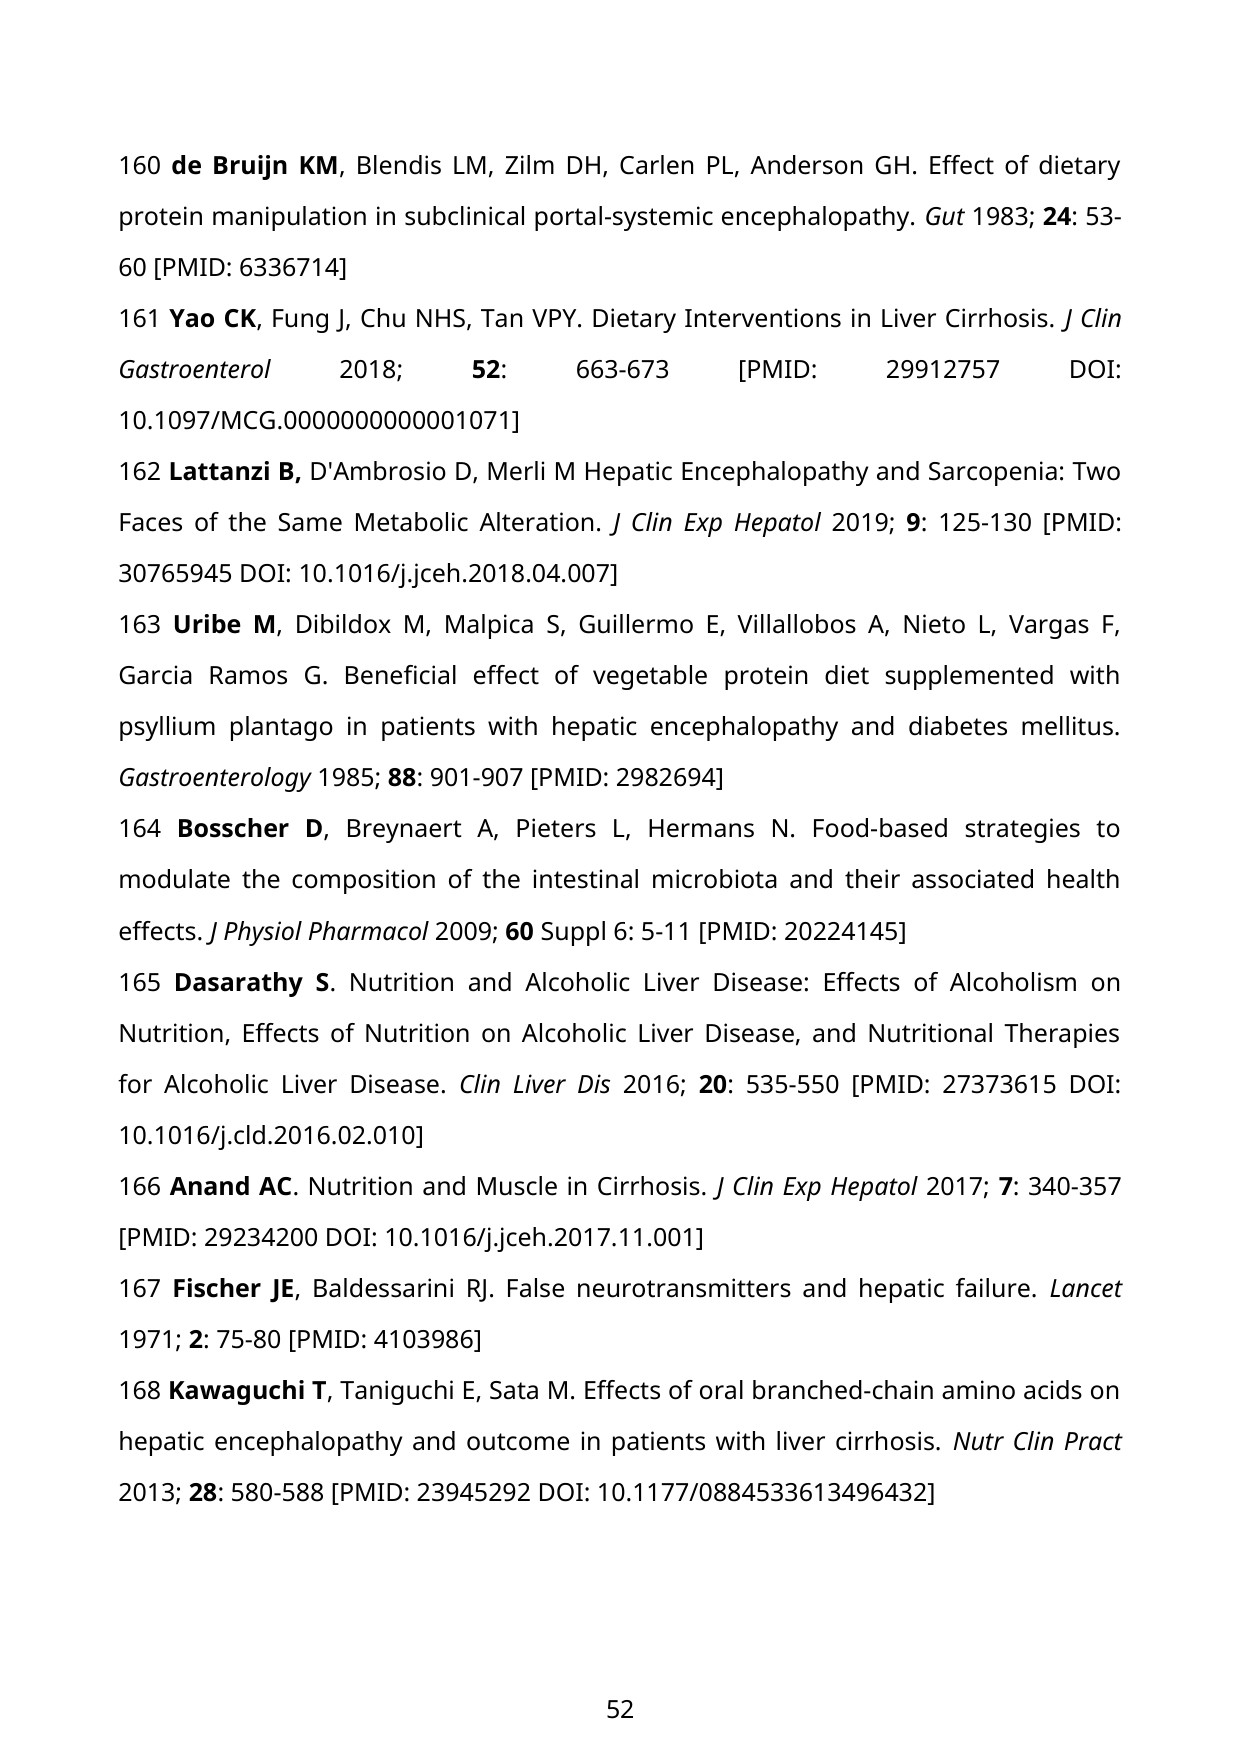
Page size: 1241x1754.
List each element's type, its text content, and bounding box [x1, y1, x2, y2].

text 168 Kawaguchi T, Taniguchi E, Sata M. Effects of oral branched-chain amino acids on hepatic encephalopathy and outcome in patients with liver cirrhosis. Nutr Clin Pract 2013; 28: 580-588 [PMID: 23945292 DOI: 10.1177/0884533613496432] [118, 1373, 1122, 1509]
text 165 Dasarathy S. Nutrition and Alcoholic Liver Disease: Effects of Alcoholism on Nutrition, Effects of Nutrition on Alcoholic Liver Disease, and Nutritional Therapies for Alcoholic Liver Disease. Clin Liver Dis 2016; 20: 535-550 [PMID: 27373615 DOI: 10.1016/j.cld.2016.02.010] [118, 964, 1122, 1151]
text 160 de Bruijn KM, Blendis LM, Zilm DH, Carlen PL, Anderson GH. Effect of dietary protein manipulation in subclinical portal-systemic encephalopathy. Gut 1983; 24: 53-60 [PMID: 6336714] [118, 148, 1122, 284]
text 162 Lattanzi B, D'Ambrosio D, Merli M Hepatic Encephalopathy and Sarcopenia: Two Faces of the Same Metabolic Alteration. J Clin Exp Hepatol 2019; 9: 125-130 [PMID: 30765945 DOI: 10.1016/j.jceh.2018.04.007] [118, 454, 1122, 590]
text 164 Bosscher D, Breynaert A, Pieters L, Hermans N. Food-based strategies to modulate the composition of the intestinal microbiota and their associated health effects. J Physiol Pharmacol 2009; 60 Suppl 6: 5-11 [PMID: 20224145] [118, 811, 1122, 947]
text 166 Anand AC. Nutrition and Muscle in Cirrhosis. J Clin Exp Hepatol 2017; 7: 340-357 [PMID: 29234200 DOI: 10.1016/j.jceh.2017.11.001] [118, 1168, 1122, 1253]
text 163 Uribe M, Dibildox M, Malpica S, Guillermo E, Villallobos A, Nieto L, Vargas F, Garcia Ramos G. Beneficial effect of vegetable protein diet supplemented with psyllium plantago in patients with hepatic encephalopathy and diabetes mellitus. Gastroenterology 1985; 88: 901-907 [PMID: 2982694] [118, 607, 1122, 794]
text 167 Fischer JE, Baldessarini RJ. False neurotransmitters and hepatic failure. Lancet 1971; 2: 75-80 [PMID: 4103986] [118, 1271, 1122, 1356]
text 161 Yao CK, Fung J, Chu NHS, Tan VPY. Dietary Interventions in Liver Cirrhosis. J Clin Gastroenterol 2018; 52: 663-673 [PMID: 29912757 DOI: 10.1097/MCG.0000000000001071] [118, 301, 1122, 437]
